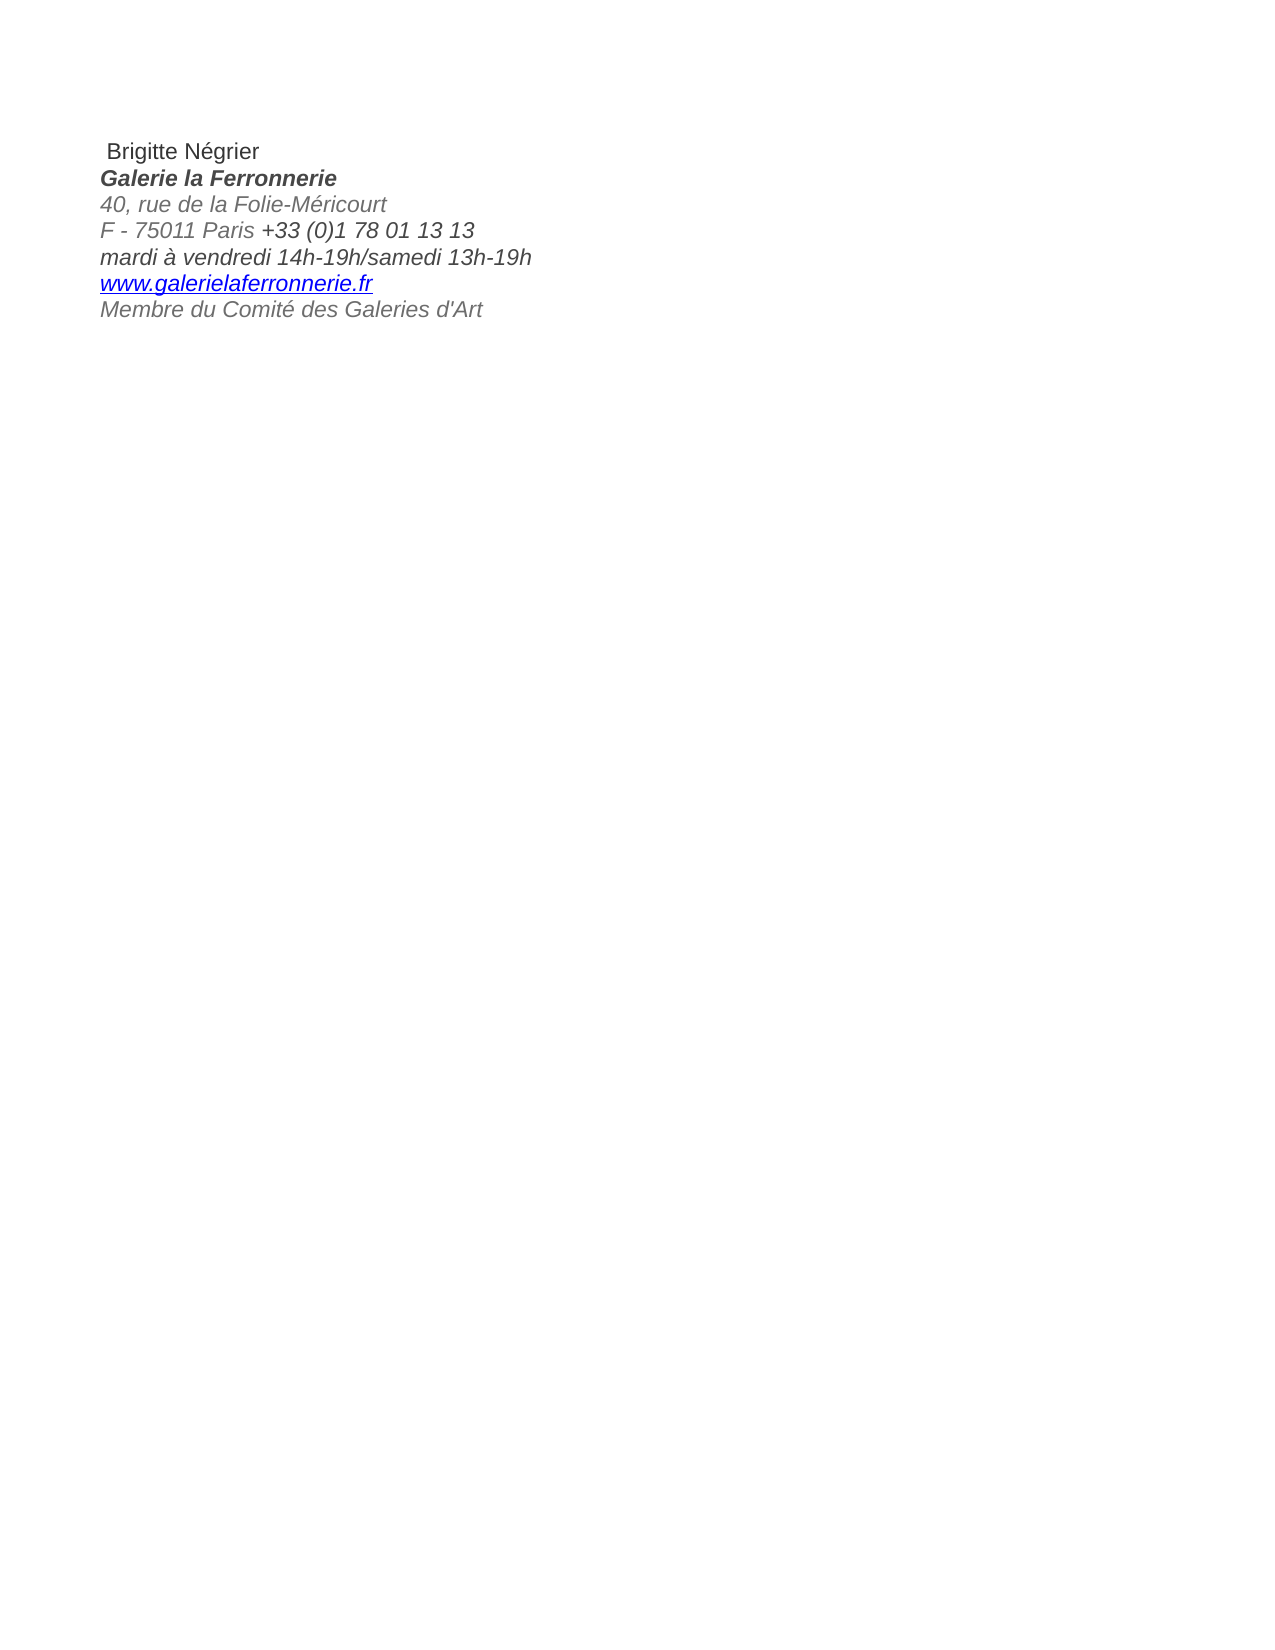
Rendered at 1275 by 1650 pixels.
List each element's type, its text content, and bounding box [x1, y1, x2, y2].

text Galerie la Ferronnerie [100, 164, 1127, 191]
text 40, rue de la Folie-Méricourt [100, 191, 1127, 217]
text mardi à vendredi 14h-19h/samedi 13h-19h [100, 243, 1127, 270]
text Membre du Comité des Galeries d'Art [100, 296, 1127, 323]
text Brigitte Négrier [100, 138, 1127, 164]
text F - 75011 Paris +33 (0)1 78 01 13 13 [100, 217, 1127, 243]
text www.galerielaferronnerie.fr [100, 270, 1127, 296]
